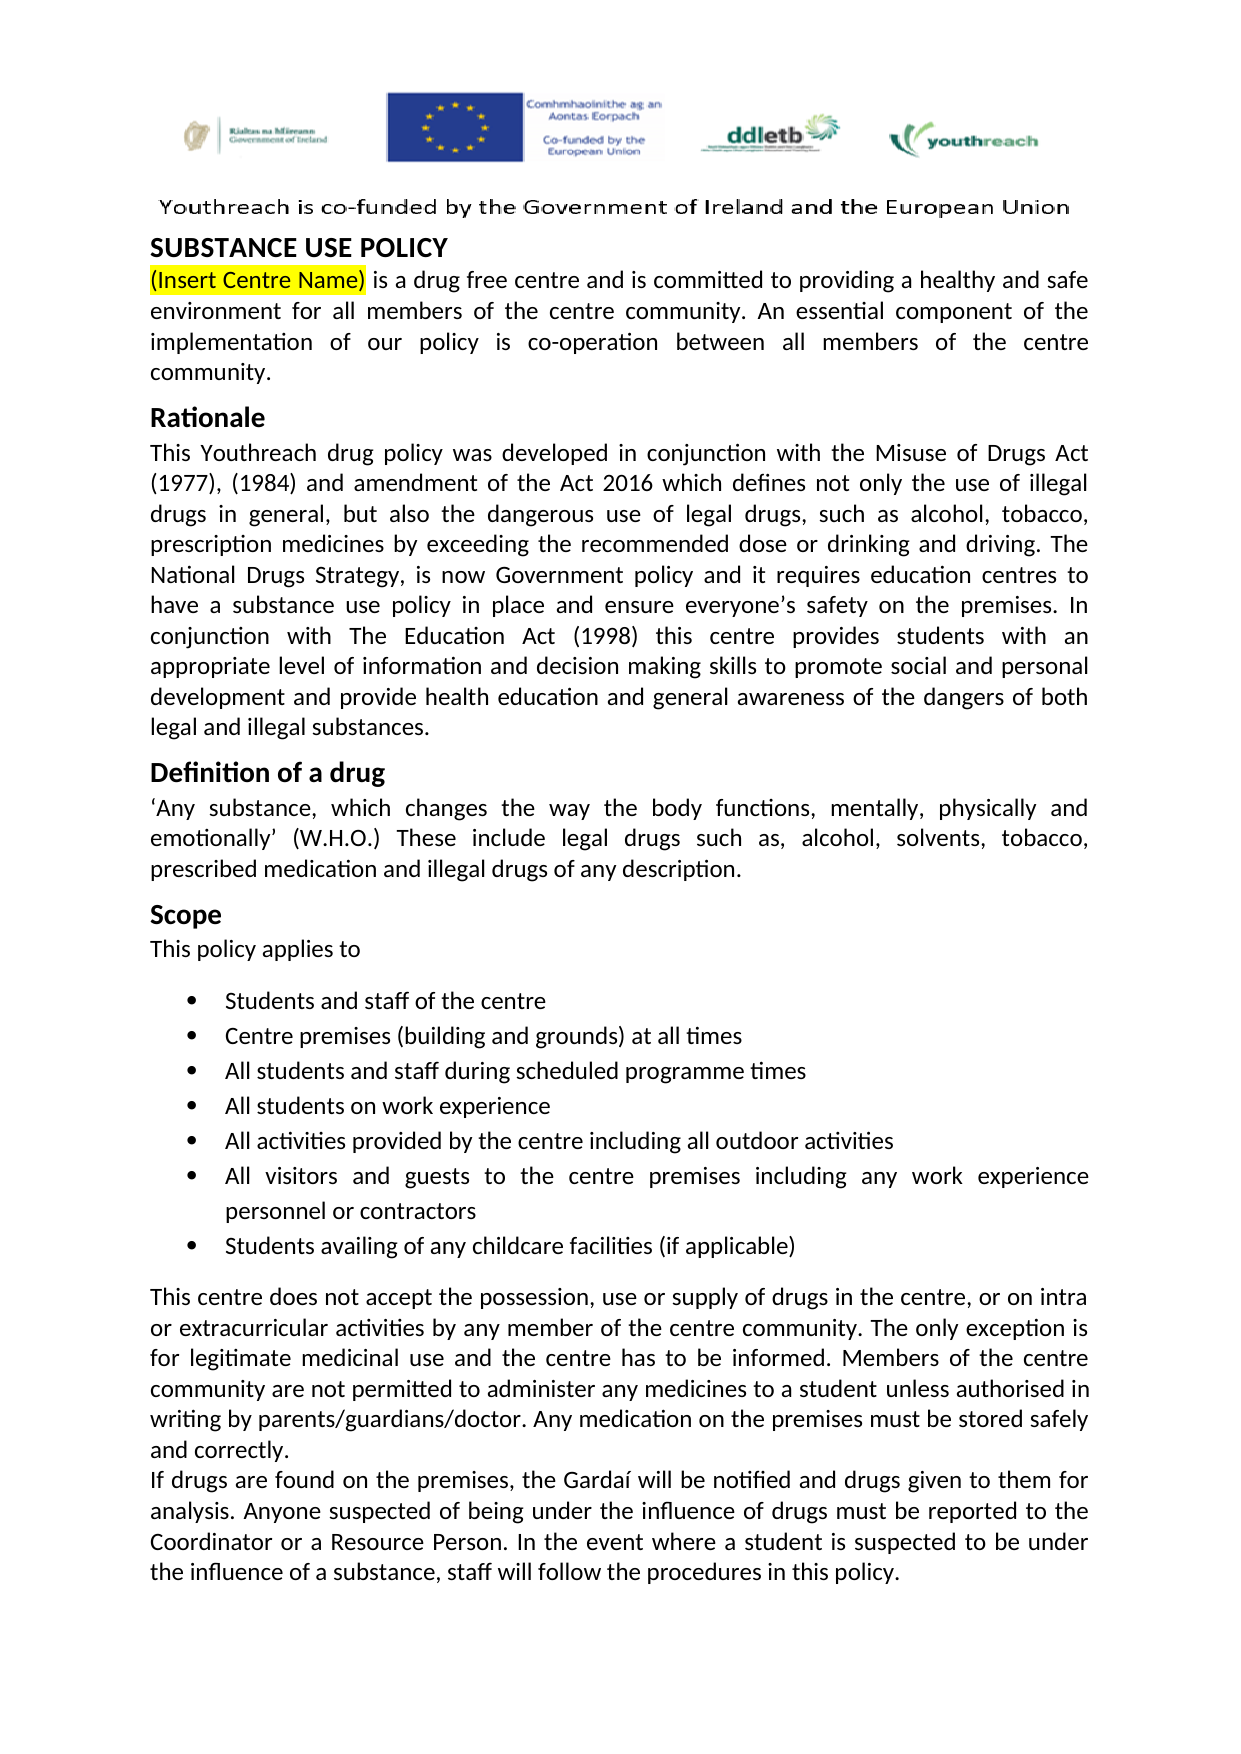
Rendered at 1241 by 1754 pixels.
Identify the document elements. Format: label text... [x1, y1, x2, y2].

list Centre premises (building and grounds) at all times [187, 1020, 1090, 1050]
subtitle Rationale [150, 399, 1090, 435]
text ‘Any substance, which changes the way the body functions, mentally, physically and emotionally’ (W.H.O.) These include legal drugs such as, alcohol, solvents, tobacco, prescribed medication and illegal drugs of any description. [150, 792, 1090, 883]
text This policy applies to [150, 933, 1090, 964]
subtitle Scope [150, 896, 1090, 931]
list All students and staff during scheduled programme times [187, 1055, 1090, 1085]
subtitle Definition of a drug [150, 754, 1090, 790]
picture [150, 73, 1091, 229]
list All students on work experience [187, 1090, 1090, 1120]
text (Insert Centre Name) is a drug free centre and is committed to providing a healthy and safe environment for all members of the centre community. An essential component of the implementation of our policy is co-operation between all members of the centre community. [150, 265, 1090, 387]
text This Youthreach drug policy was developed in conjunction with the Misuse of Drugs Act (1977), (1984) and amendment of the Act 2016 which defines not only the use of illegal drugs in general, but also the dangerous use of legal drugs, such as alcohol, tobacco, prescription medicines by exceeding the recommended dose or drinking and driving. The National Drugs Strategy, is now Government policy and it requires education centres to have a substance use policy in place and ensure everyone’s safety on the premises. In conjunction with The Education Act (1998) this centre provides students with an appropriate level of information and decision making skills to promote social and personal development and provide health education and general awareness of the dangers of both legal and illegal substances. [150, 437, 1090, 742]
list Students availing of any childcare facilities (if applicable) [187, 1230, 1090, 1260]
list All visitors and guests to the centre premises including any work experience personnel or contractors [187, 1160, 1090, 1225]
text This centre does not accept the possession, use or supply of drugs in the centre, or on intra or extracurricular activities by any member of the centre community. The only exception is for legitimate medicinal use and the centre has to be informed. Members of the centre community are not permitted to administer any medicines to a student unless authorised in writing by parents/guardians/doctor. Any medication on the premises must be stored safely and correctly. [150, 1282, 1090, 1465]
list All activities provided by the centre including all outdoor activities [187, 1125, 1090, 1155]
list Students and staff of the centre [187, 985, 1090, 1015]
text If drugs are found on the premises, the Gardaí will be notified and drugs given to them for analysis. Anyone suspected of being under the influence of drugs must be reported to the Coordinator or a Resource Person. In the event where a student is suspected to be under the influence of a substance, staff will follow the procedures in this policy. [150, 1465, 1090, 1587]
subtitle Substance Use Policy [150, 229, 1090, 265]
